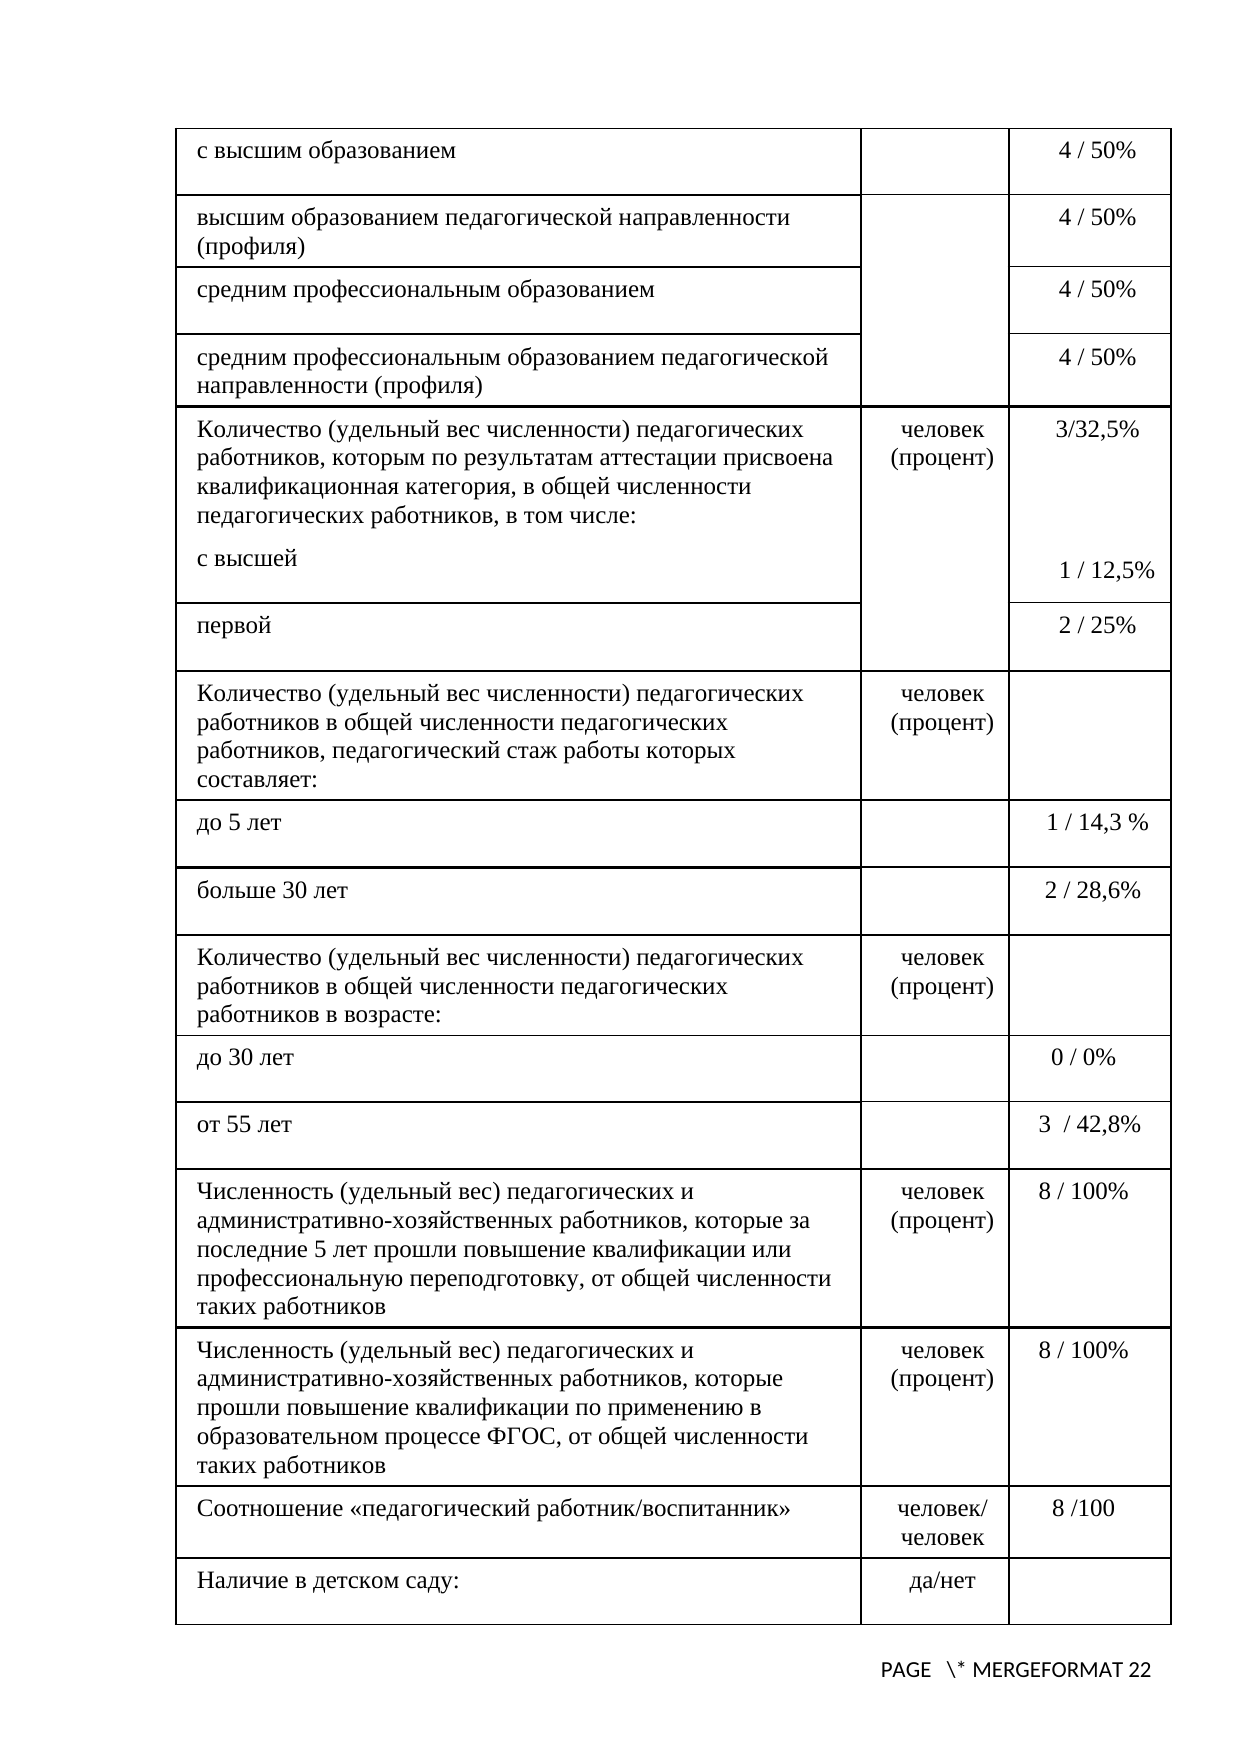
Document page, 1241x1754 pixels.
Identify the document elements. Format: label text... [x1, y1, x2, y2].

table_cell да/нет [862, 1559, 1008, 1624]
table_cell Численность (удельный вес) педагогических и административно-хозяйственных работников, которые прошли повышение квалификации по применению в образовательном процессе ФГОС, от общей численности таких работников [177, 1329, 860, 1485]
table_cell 2 / 28,6% [1010, 868, 1170, 934]
table_cell Количество (удельный вес численности) педагогических работников в общей численности педагогических работников, педагогический стаж работы которых составляет: [177, 672, 860, 799]
table_cell [862, 195, 1008, 405]
table_cell 3 / 42,8% [1010, 1102, 1170, 1168]
table_cell 1 / 14,3 % [1010, 801, 1170, 866]
table_cell человек (процент) [862, 1329, 1008, 1485]
table_cell [862, 129, 1008, 194]
table_cell 4 / 50% [1010, 195, 1170, 266]
table_cell [862, 1036, 1008, 1101]
table_cell 4 / 50% [1010, 267, 1170, 333]
table_cell 8 /100 [1010, 1487, 1170, 1557]
table_cell 2 / 25% [1010, 603, 1170, 669]
table_cell больше 30 лет [177, 869, 860, 934]
table_cell средним профессиональным образованием [177, 268, 860, 333]
table_cell от 55 лет [177, 1103, 860, 1168]
table_cell человек (процент) [862, 408, 1008, 669]
table_cell 4 / 50% [1010, 129, 1170, 194]
table_cell человек/человек [862, 1487, 1008, 1557]
table_cell Количество (удельный вес численности) педагогических работников, которым по результатам аттестации присвоена квалификационная категория, в общей численности педагогических работников, в том числе: [177, 408, 860, 535]
table_cell до 30 лет [177, 1036, 860, 1101]
table_cell Численность (удельный вес) педагогических и административно-хозяйственных работников, которые за последние 5 лет прошли повышение квалификации или профессиональную переподготовку, от общей численности таких работников [177, 1170, 860, 1326]
table_cell до 5 лет [177, 801, 860, 866]
table_cell 8 / 100% [1010, 1329, 1170, 1485]
table_cell [862, 801, 1008, 866]
table_cell с высшим образованием [177, 129, 860, 194]
table_cell 0 / 0% [1010, 1036, 1170, 1101]
table_cell с высшей [177, 535, 860, 602]
table_cell [1010, 672, 1170, 799]
table_cell Соотношение «педагогический работник/воспитанник» [177, 1487, 860, 1557]
table_cell [862, 1102, 1008, 1168]
table_cell средним профессиональным образованием педагогической направленности (профиля) [177, 335, 860, 405]
table_cell человек (процент) [862, 1170, 1008, 1326]
table_cell Количество (удельный вес численности) педагогических работников в общей численности педагогических работников в возрасте: [177, 936, 860, 1034]
table_cell человек (процент) [862, 672, 1008, 799]
table_cell [1010, 936, 1170, 1034]
table_cell 4 / 50% [1010, 334, 1170, 405]
table_cell 1 / 12,5% [1010, 535, 1170, 602]
table_cell 8 / 100% [1010, 1170, 1170, 1326]
table_cell 3/32,5% [1010, 408, 1170, 535]
table_cell [862, 868, 1008, 934]
table_cell человек (процент) [862, 936, 1008, 1034]
table_cell высшим образованием педагогической направленности (профиля) [177, 196, 860, 266]
table_cell первой [177, 604, 860, 669]
table_cell Наличие в детском саду: [177, 1559, 860, 1624]
table_cell [1010, 1559, 1170, 1624]
